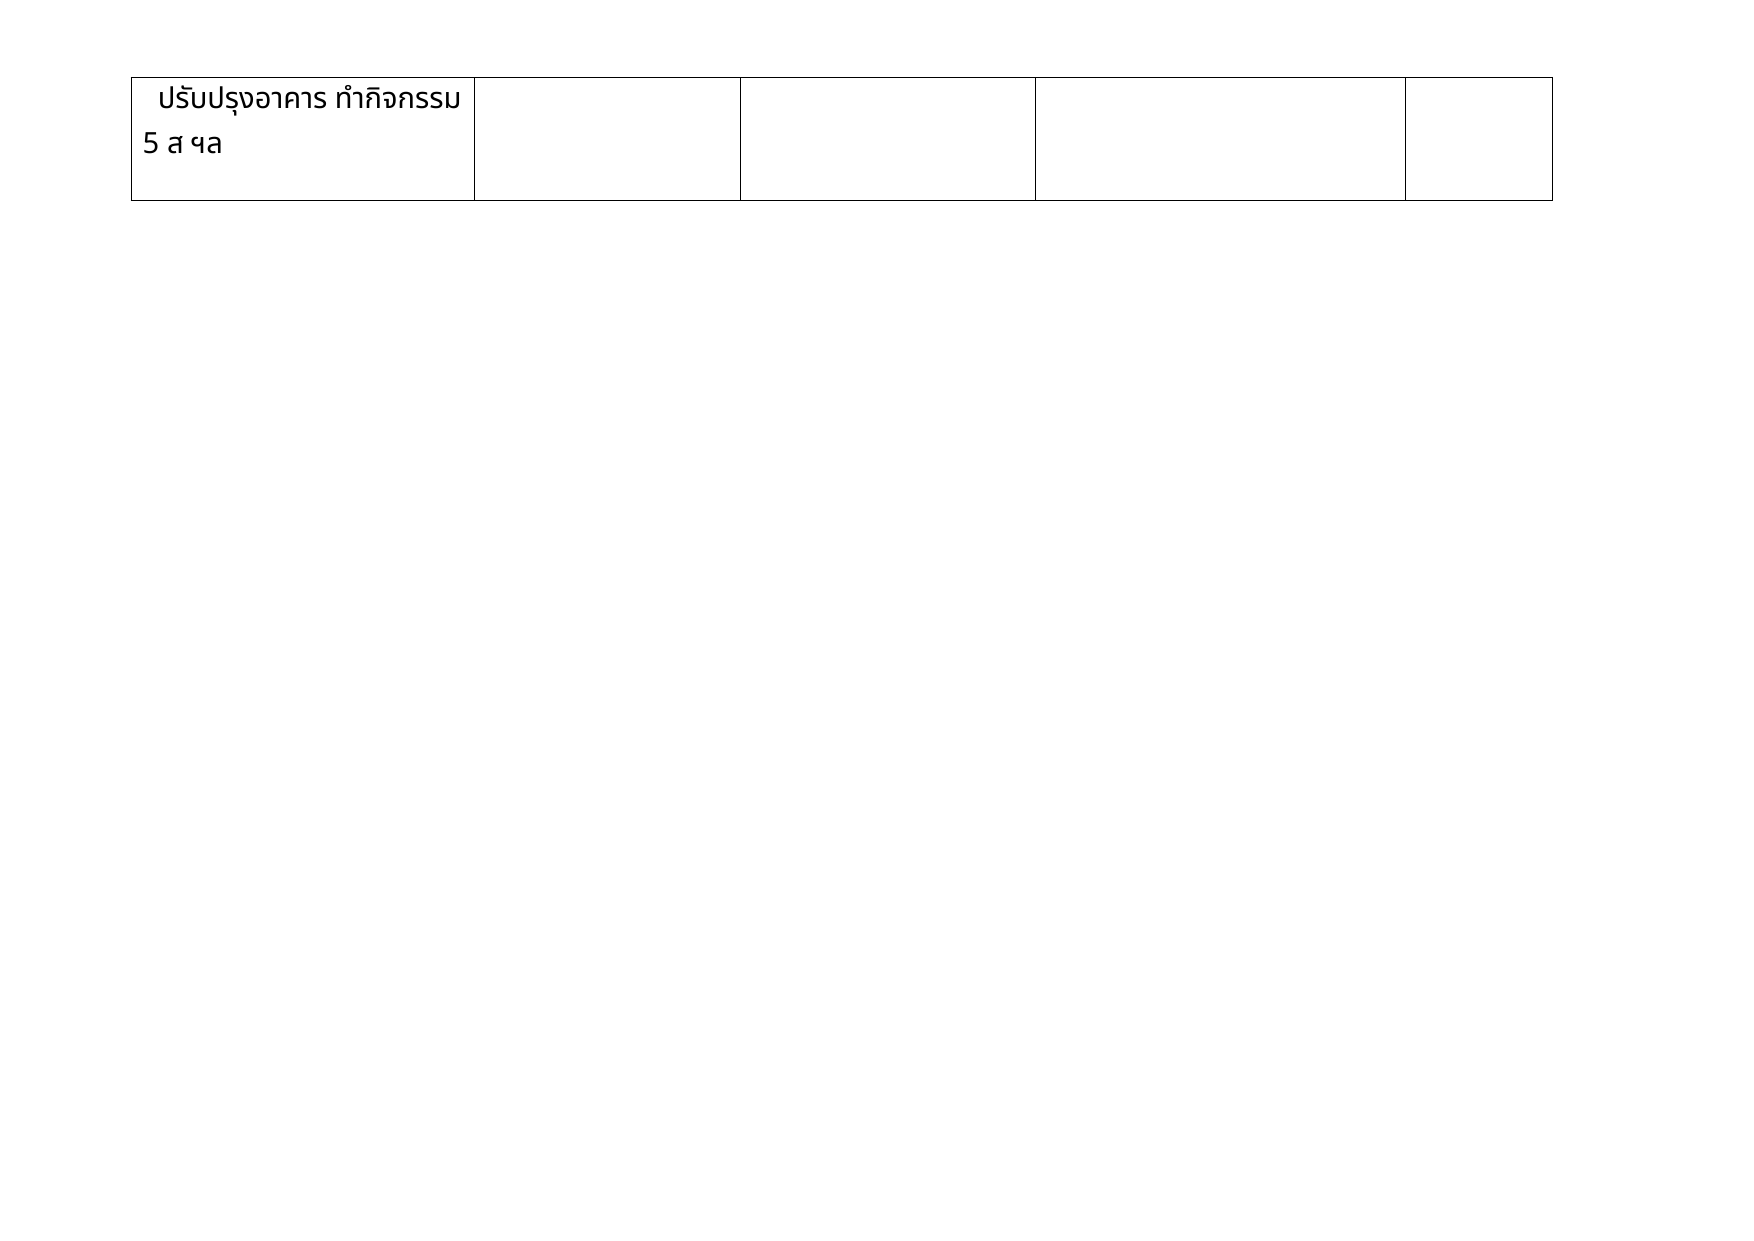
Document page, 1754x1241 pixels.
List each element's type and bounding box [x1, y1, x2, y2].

table_cell [1406, 78, 1552, 200]
table_cell [132, 78, 474, 200]
table_cell [1036, 78, 1405, 200]
table_cell [475, 78, 740, 200]
table_cell [741, 78, 1035, 200]
